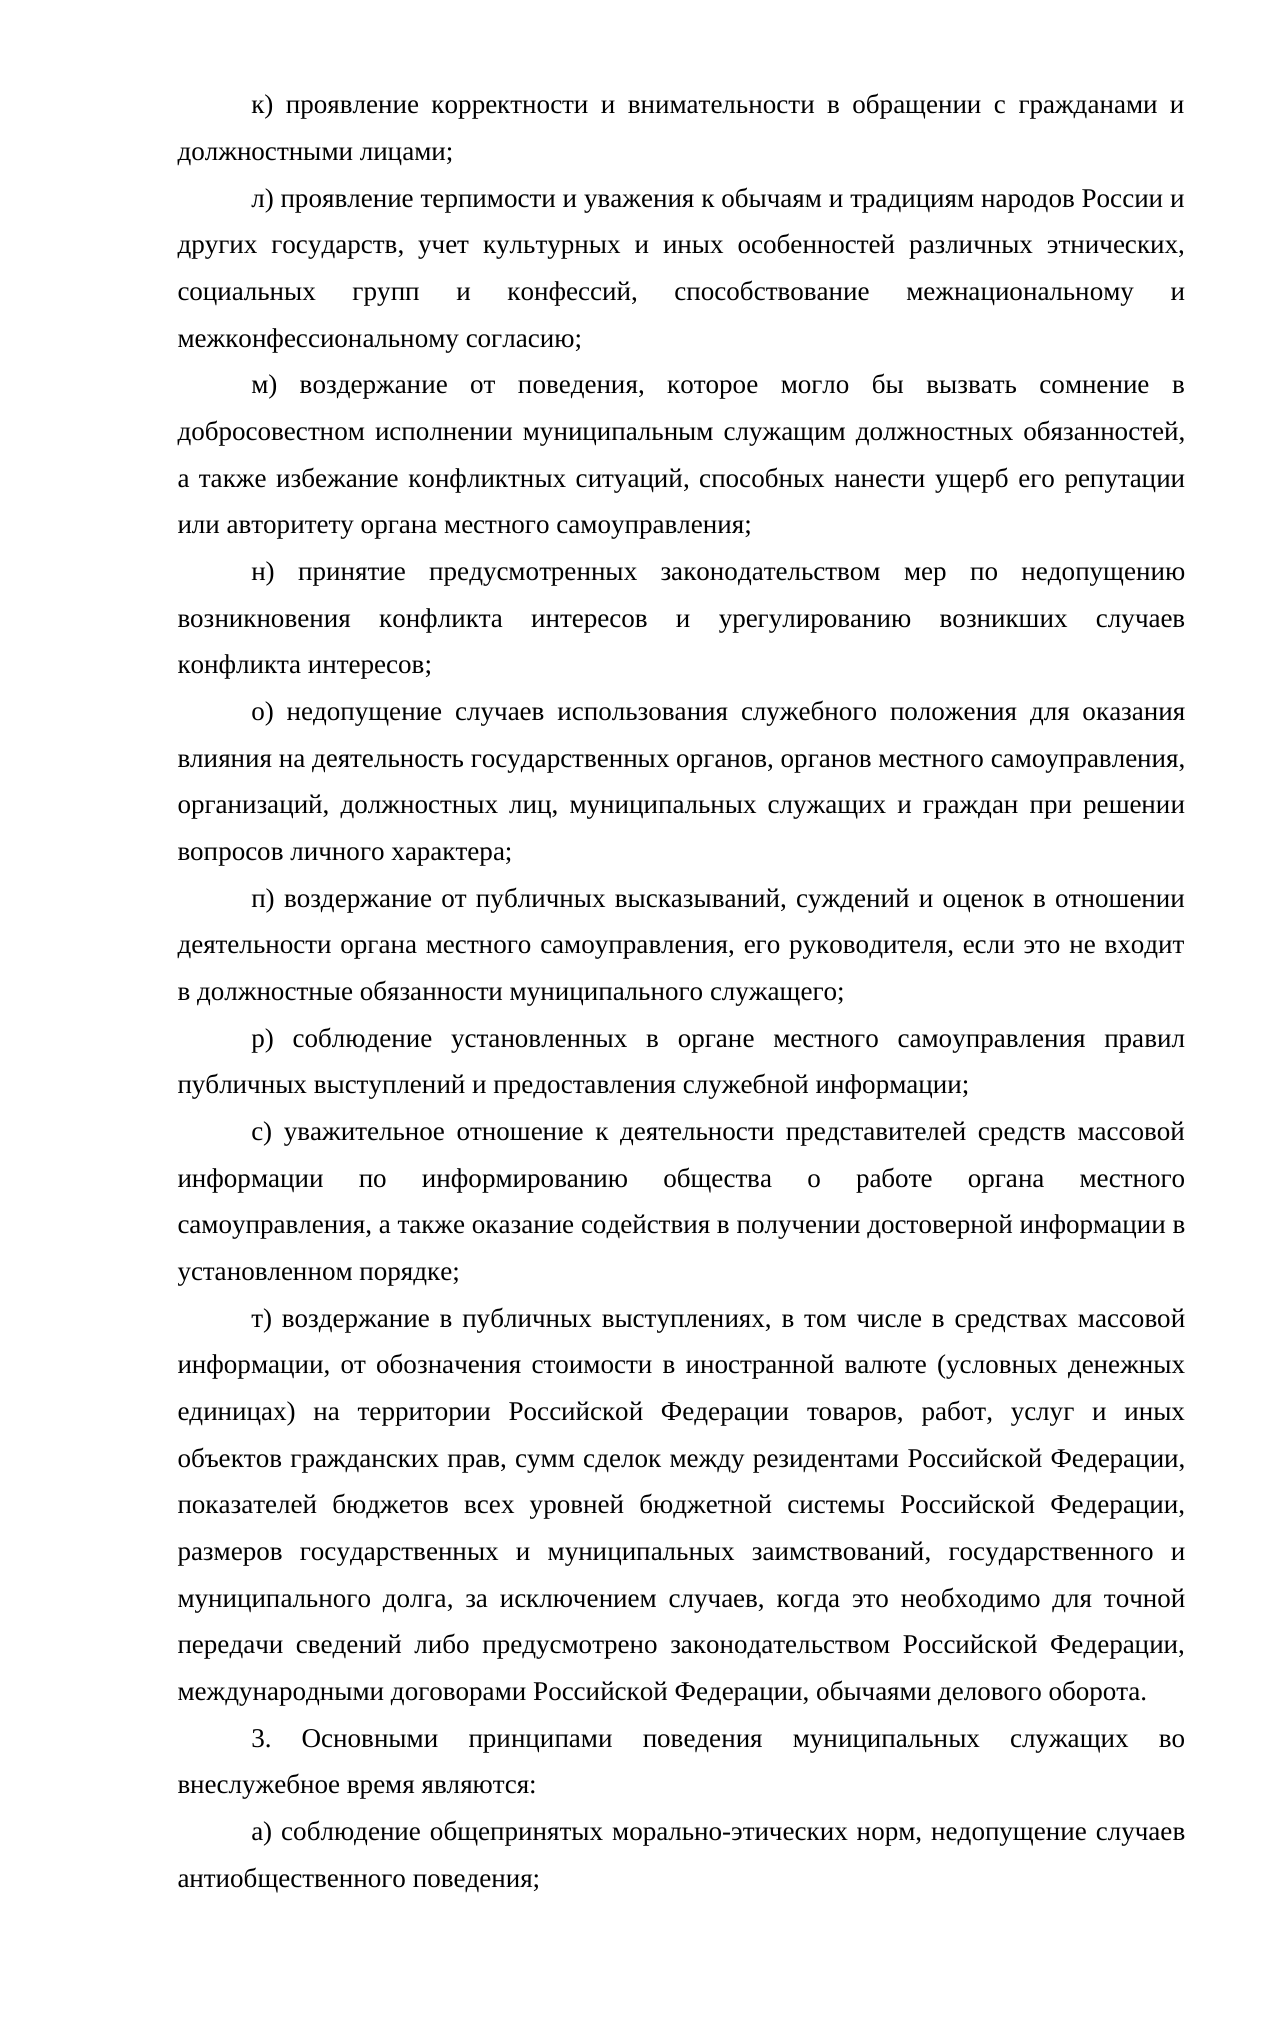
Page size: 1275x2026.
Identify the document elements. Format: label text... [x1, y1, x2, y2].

text л) проявление терпимости и уважения к обычаям и традициям народов России и других государств, учет культурных и иных особенностей различных этнических, социальных групп и конфессий, способствование межнациональному и межконфессиональному согласию; [177, 182, 1186, 353]
text п) воздержание от публичных высказываний, суждений и оценок в отношении деятельности органа местного самоуправления, его руководителя, если это не входит в должностные обязанности муниципального служащего; [177, 882, 1186, 1006]
text м) воздержание от поведения, которое могло бы вызвать сомнение в добросовестном исполнении муниципальным служащим должностных обязанностей, а также избежание конфликтных ситуаций, способных нанести ущерб его репутации или авторитету органа местного самоуправления; [177, 369, 1186, 540]
text н) принятие предусмотренных законодательством мер по недопущению возникновения конфликта интересов и урегулированию возникших случаев конфликта интересов; [177, 555, 1186, 680]
text к) проявление корректности и внимательности в обращении с гражданами и должностными лицами; [177, 89, 1186, 166]
text а) соблюдение общепринятых морально-этических норм, недопущение случаев антиобщественного поведения; [177, 1815, 1186, 1893]
text 3. Основными принципами поведения муниципальных служащих во внеслужебное время являются: [177, 1722, 1186, 1800]
text р) соблюдение установленных в органе местного самоуправления правил публичных выступлений и предоставления служебной информации; [177, 1022, 1186, 1100]
text о) недопущение случаев использования служебного положения для оказания влияния на деятельность государственных органов, органов местного самоуправления, организаций, должностных лиц, муниципальных служащих и граждан при решении вопросов личного характера; [177, 695, 1186, 866]
text т) воздержание в публичных выступлениях, в том числе в средствах массовой информации, от обозначения стоимости в иностранной валюте (условных денежных единицах) на территории Российской Федерации товаров, работ, услуг и иных объектов гражданских прав, сумм сделок между резидентами Российской Федерации, показателей бюджетов всех уровней бюджетной системы Российской Федерации, размеров государственных и муниципальных заимствований, государственного и муниципального долга, за исключением случаев, когда это необходимо для точной передачи сведений либо предусмотрено законодательством Российской Федерации, международными договорами Российской Федерации, обычаями делового оборота. [177, 1302, 1186, 1706]
text с) уважительное отношение к деятельности представителей средств массовой информации по информированию общества о работе органа местного самоуправления, а также оказание содействия в получении достоверной информации в установленном порядке; [177, 1115, 1186, 1286]
